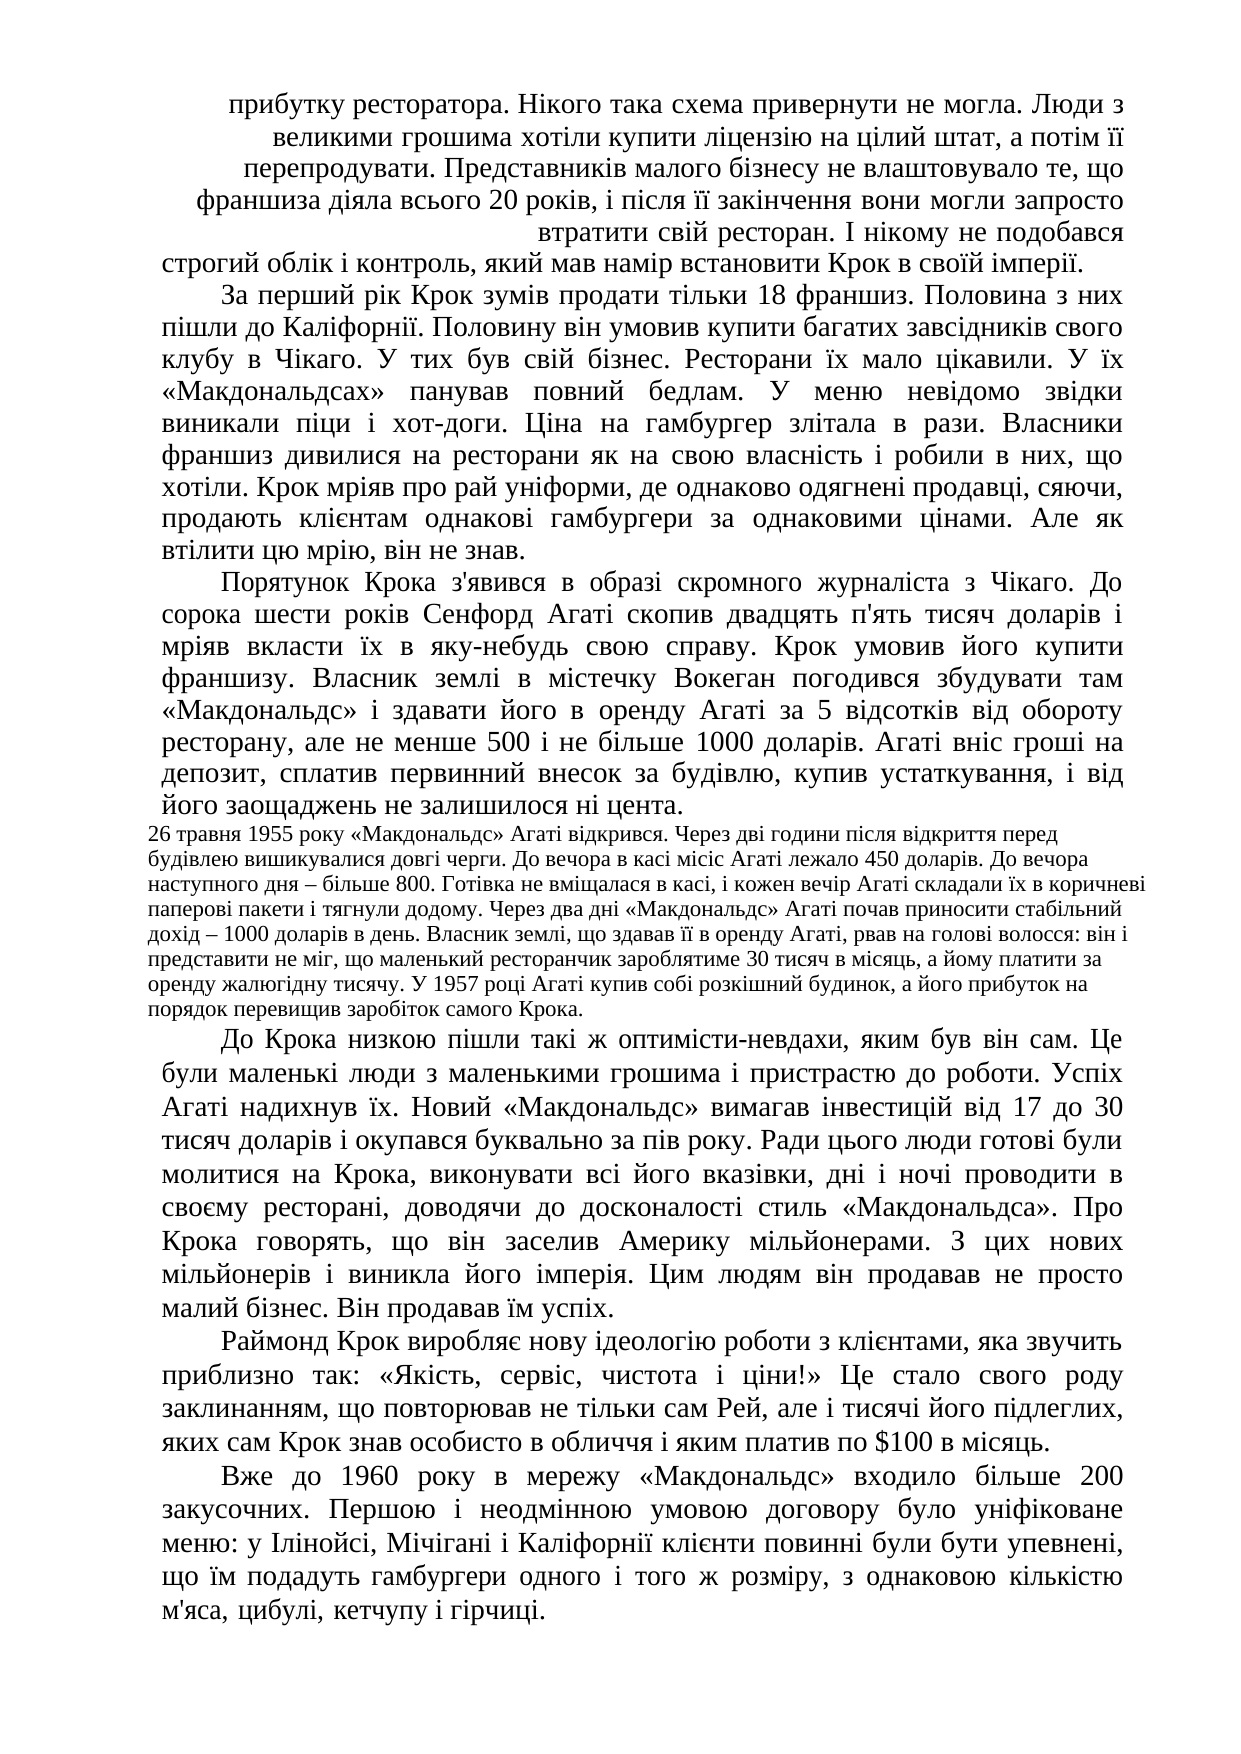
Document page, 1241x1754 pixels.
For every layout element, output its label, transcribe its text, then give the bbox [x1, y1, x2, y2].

text До Крока низкою пішли такі ж оптимісти-невдахи, яким був він сам. Це були маленькі люди з маленькими грошима і пристрастю до роботи. Успіх Агаті надихнув їх. Новий «Макдональдс» вимагав інвестицій від 17 до 30 тисяч доларів і окупався буквально за пів року. Ради цього люди готові були молитися на Крока, виконувати всі його вказівки, дні і ночі проводити в своєму ресторані, доводячи до досконалості стиль «Макдональдса». Про Крока говорять, що він заселив Америку мільйонерами. З цих нових мільйонерів і виникла його імперія. Цим людям він продавав не просто малий бізнес. Він продавав їм успіх. [161, 1022, 1124, 1323]
text Раймонд Крок виробляє нову ідеологію роботи з клієнтами, яка звучить приблизно так: «Якість, сервіс, чистота і ціни!» Це стало свого роду заклинанням, що повторював не тільки сам Рей, але і тисячі його підлеглих, яких сам Крок знав особисто в обличчя і яким платив по $100 в місяць. [162, 1323, 1124, 1458]
text Порятунок Крока з'явився в образі скромного журналіста з Чікаго. До сорока шести років Сенфорд Агаті скопив двадцять п'ять тисяч доларів і мріяв вкласти їх в яку-небудь свою справу. Крок умовив його купити франшизу. Власник землі в містечку Вокеган погодився збудувати там «Макдональдс» і здавати його в оренду Агаті за 5 відсотків від обороту ресторану, але не менше 500 і не більше 1000 доларів. Агаті вніс гроші на депозит, сплатив первинний внесок за будівлю, купив устаткування, і від його заощаджень не залишилося ні цента. [161, 566, 1124, 821]
text 26 травня 1955 року «Макдональдс» Агаті відкрився. Через дві години після відкриття перед будівлею вишикувалися довгі черги. До вечора в касі місіс Агаті лежало 450 доларів. До вечора наступного дня – більше 800. Готівка не вміщалася в касі, і кожен вечір Агаті складали їх в коричневі паперові пакети і тягнули додому. Через два дні «Макдональдс» Агаті почав приносити стабільний дохід – 1000 доларів в день. Власник землі, що здавав її в оренду Агаті, рвав на голові волосся: він і представити не міг, що маленький ресторанчик зароблятиме 30 тисяч в місяць, а йому платити за оренду жалюгідну тисячу. У 1957 році Агаті купив собі розкішний будинок, а його прибуток на порядок перевищив заробіток самого Крока. [148, 821, 1152, 1022]
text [162, 88, 1124, 248]
text Вже до 1960 року в мережу «Макдональдс» входило більше 200 закусочних. Першою і неодмінною умовою договору було уніфіковане меню: у Ілінойсі, Мічігані і Каліфорнії клієнти повинні були бути упевнені, що їм подадуть гамбургери одного і того ж розміру, з однаковою кількістю м'яса, цибулі, кетчупу і гірчиці. [162, 1458, 1124, 1625]
text строгий облік і контроль, який мав намір встановити Крок в своїй імперії. [161, 248, 1152, 279]
text За перший рік Крок зумів продати тільки 18 франшиз. Половина з них пішли до Каліфорнії. Половину він умовив купити багатих завсідників свого клубу в Чікаго. У тих був свій бізнес. Ресторани їх мало цікавили. У їх «Макдональдсах» панував повний бедлам. У меню невідомо звідки виникали піци і хот-доги. Ціна на гамбургер злітала в рази. Власники франшиз дивилися на ресторани як на свою власність і робили в них, що хотіли. Крок мріяв про рай уніформи, де однаково одягнені продавці, сяючи, продають клієнтам однакові гамбургери за однаковими цінами. Але як втілити цю мрію, він не знав. [161, 279, 1124, 566]
